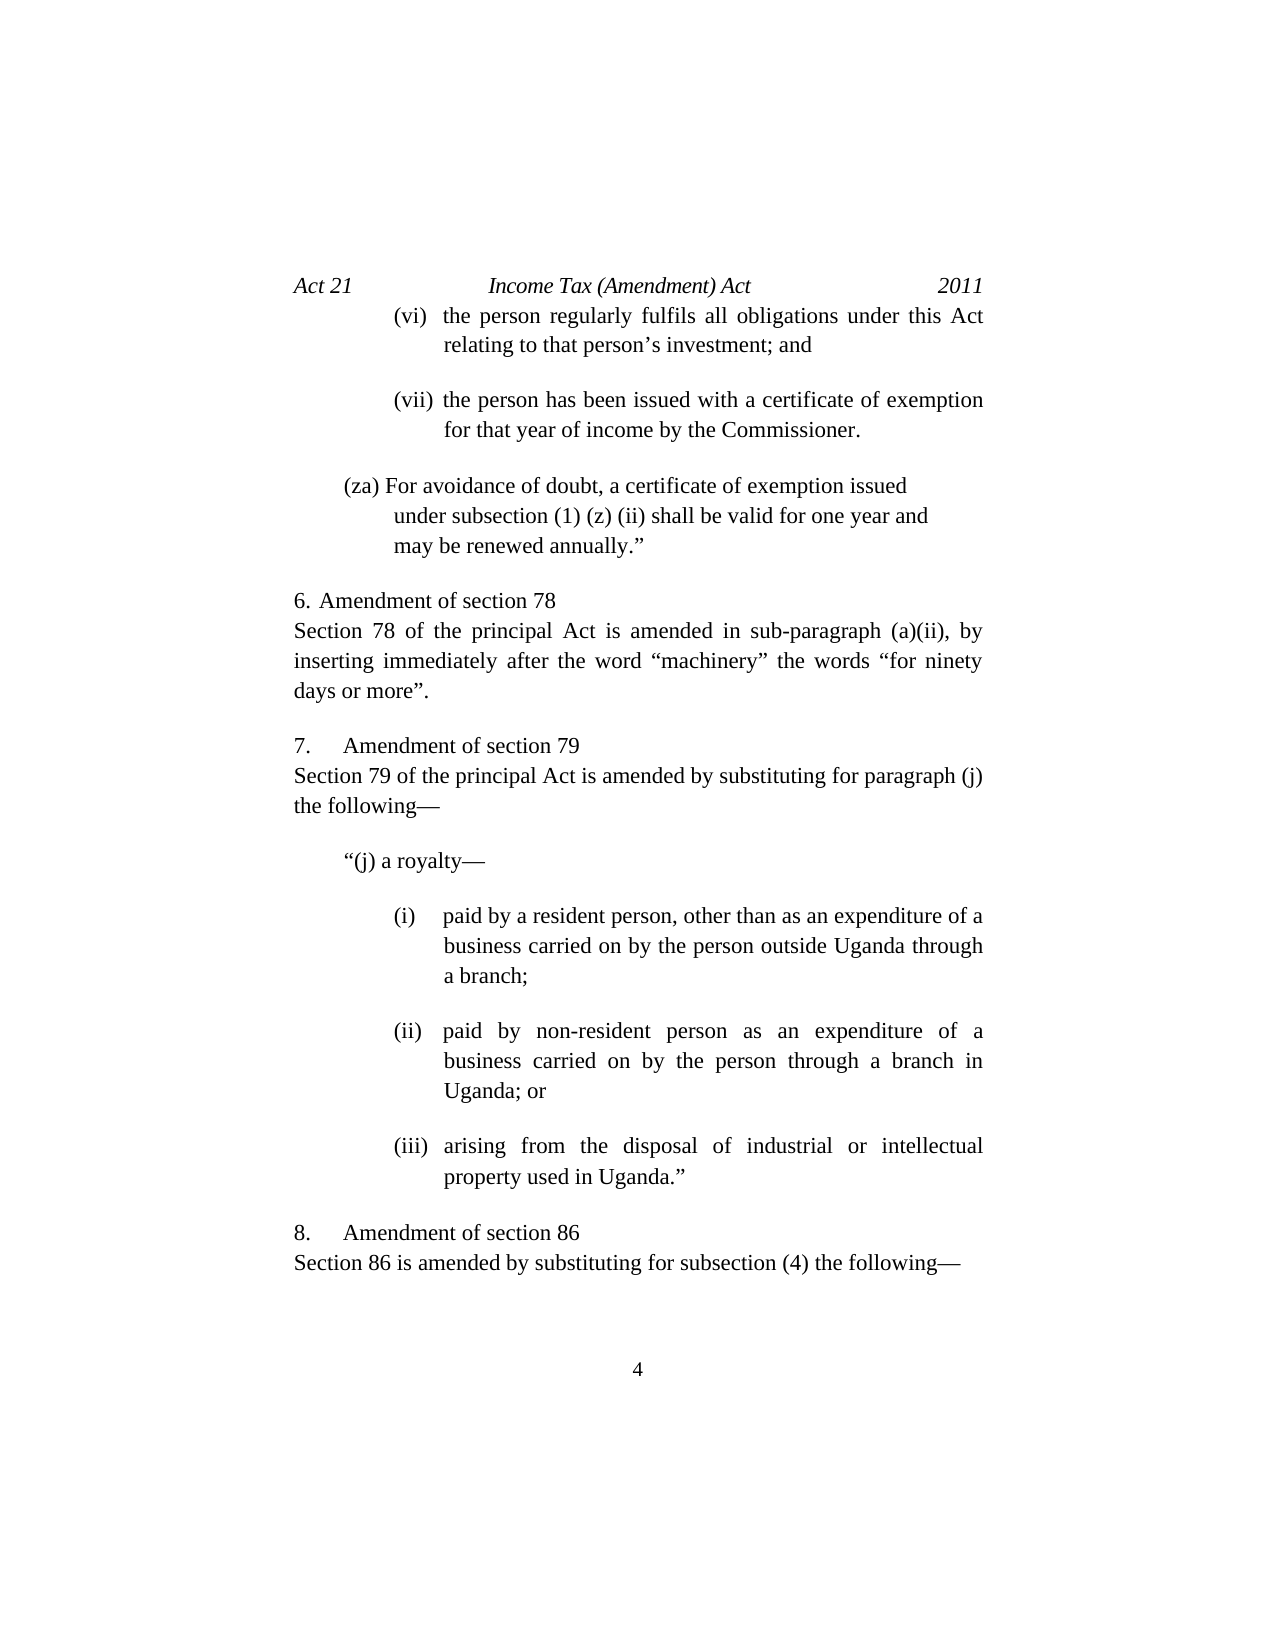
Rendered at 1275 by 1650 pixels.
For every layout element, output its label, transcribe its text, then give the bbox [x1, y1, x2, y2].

text Section 78 of the principal Act is amended in sub-paragraph (a)(ii), by inserting immediately after the word “machinery” the words “for ninety days or more”. [294, 614, 984, 704]
text Section 79 of the principal Act is amended by substituting for paragraph (j) the following— [294, 759, 984, 819]
list paid by non-resident person as an expenditure of a business carried on by the person through a branch in Uganda; or [394, 1014, 984, 1104]
text “(j) a royalty— [344, 850, 986, 873]
list the person has been issued with a certificate of exemption for that year of income by the Commissioner. [394, 383, 984, 444]
text Act 21 Income Tax (Amendment) Act 2011 [294, 275, 986, 298]
text under subsection (1) (z) (ii) shall be valid for one year and [394, 499, 986, 529]
list the person regularly fulfils all obligations under this Act relating to that person’s investment; and [394, 299, 984, 358]
subtitle Amendment of section 79 [294, 729, 986, 759]
subtitle Amendment of section 78 [294, 584, 986, 614]
text (za) For avoidance of doubt, a certificate of exemption issued [344, 469, 986, 499]
text may be renewed annually.” [394, 529, 986, 559]
list paid by a resident person, other than as an expenditure of a business carried on by the person outside Uganda through a branch; [394, 899, 984, 989]
subtitle Amendment of section 86 [294, 1222, 986, 1245]
text Section 86 is amended by substituting for subsection (4) the following— [294, 1252, 986, 1275]
list arising from the disposal of industrial or intellectual property used in Uganda.” [394, 1128, 984, 1190]
